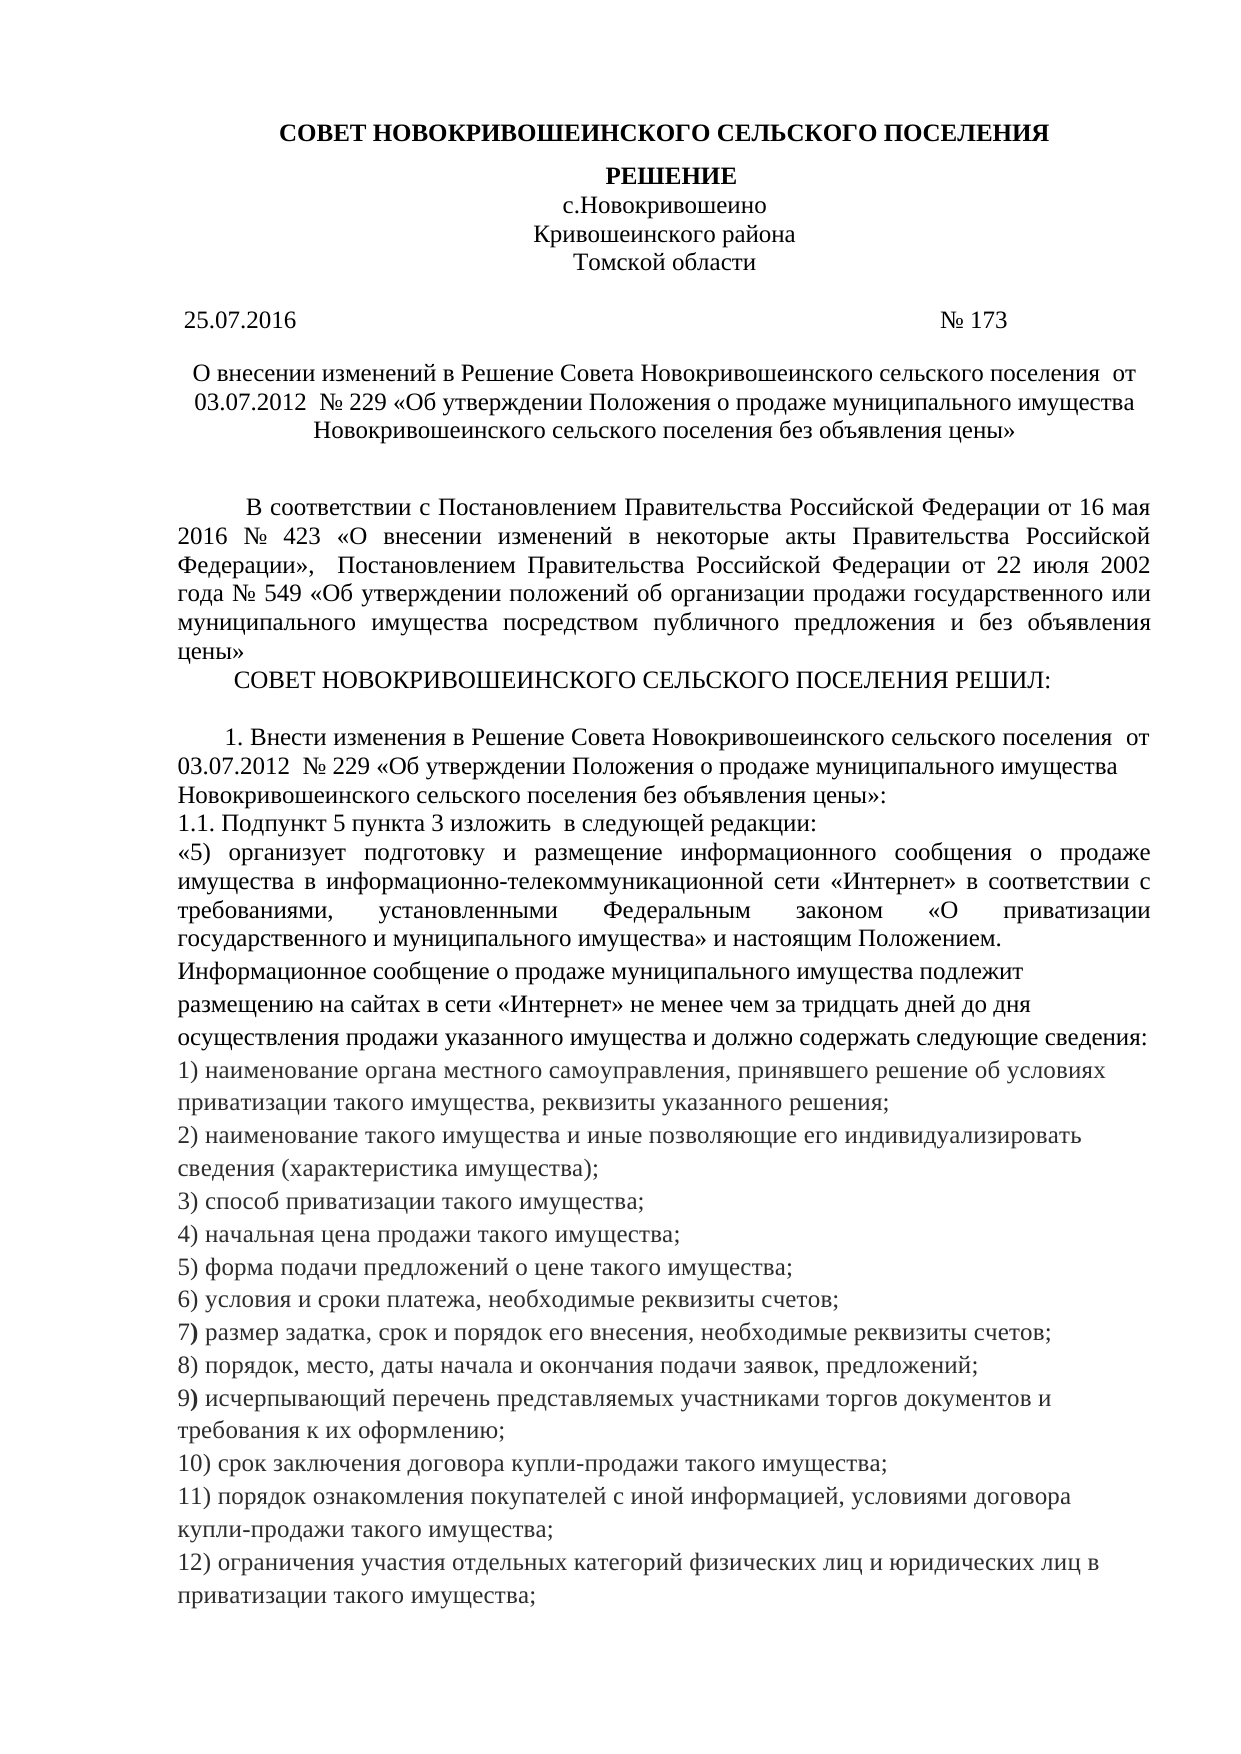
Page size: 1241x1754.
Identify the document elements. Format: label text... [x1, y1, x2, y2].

text 8) порядок, место, даты начала и окончания подачи заявок, предложений; [177, 1346, 1152, 1379]
text 5) форма подачи предложений о цене такого имущества; [177, 1247, 1152, 1280]
text СОВЕТ НОВОКРИВОШЕИНСКОГО СЕЛЬСКОГО ПОСЕЛЕНИЯ [177, 118, 1152, 147]
list Подпункт 5 пункта 3 изложить в следующей редакции: [177, 808, 1152, 837]
text «5) организует подготовку и размещение информационного сообщения о продаже имущества в информационно-телекоммуникационной сети «Интернет» в соответствии с требованиями, установленными Федеральным законом «О приватизации государственного и муниципального имущества» и настоящим Положением. [177, 837, 1152, 952]
text РЕШЕНИЕ [8, 161, 1240, 190]
text Информационное сообщение о продаже муниципального имущества подлежит размещению на сайтах в сети «Интернет» не менее чем за тридцать дней до дня осуществления продажи указанного имущества и должно содержать следующие сведения: 1) наименование органа местного самоуправления, принявшего решение об условиях приватизации такого имущества, реквизиты указанного решения; [177, 952, 1152, 1116]
text с.Новокривошеино [177, 190, 1152, 219]
text 11) порядок ознакомления покупателей с иной информацией, условиями договора купли-продажи такого имущества; [177, 1477, 1152, 1543]
text 3) способ приватизации такого имущества; [177, 1182, 1152, 1215]
text Кривошеинского района [177, 219, 1152, 247]
text О внесении изменений в Решение Совета Новокривошеинского сельского поселения от 03.07.2012 № 229 «Об утверждении Положения о продаже муниципального имущества [177, 358, 1152, 415]
text 10) срок заключения договора купли-продажи такого имущества; [177, 1444, 1152, 1477]
text 25.07.2016 № 173 [177, 305, 1152, 334]
text 4) начальная цена продажи такого имущества; [177, 1215, 1152, 1247]
text 12) ограничения участия отдельных категорий физических лиц и юридических лиц в приватизации такого имущества; [177, 1543, 1152, 1608]
text 7) размер задатка, срок и порядок его внесения, необходимые реквизиты счетов; [177, 1313, 1152, 1346]
text 6) условия и сроки платежа, необходимые реквизиты счетов; [177, 1280, 1152, 1313]
text В соответствии с Постановлением Правительства Российской Федерации от 16 мая 2016 № 423 «О внесении изменений в некоторые акты Правительства Российской Федерации», Постановлением Правительства Российской Федерации от 22 июля 2002 года № 549 «Об утверждении положений об организации продажи государственного или муниципального имущества посредством публичного предложения и без объявления цены» [177, 492, 1152, 665]
text СОВЕТ НОВОКРИВОШЕИНСКОГО СЕЛЬСКОГО ПОСЕЛЕНИЯ РЕШИЛ: [177, 665, 1152, 693]
text Новокривошеинского сельского поселения без объявления цены»: [177, 780, 1152, 808]
text Новокривошеинского сельского поселения без объявления цены» [177, 415, 1152, 444]
text Томской области [177, 247, 1152, 276]
text 2) наименование такого имущества и иные позволяющие его индивидуализировать сведения (характеристика имущества); [177, 1116, 1152, 1182]
text 1. Внести изменения в Решение Совета Новокривошеинского сельского поселения от 03.07.2012 № 229 «Об утверждении Положения о продаже муниципального имущества [177, 722, 1152, 780]
text 9) исчерпывающий перечень представляемых участниками торгов документов и требования к их оформлению; [177, 1379, 1152, 1444]
